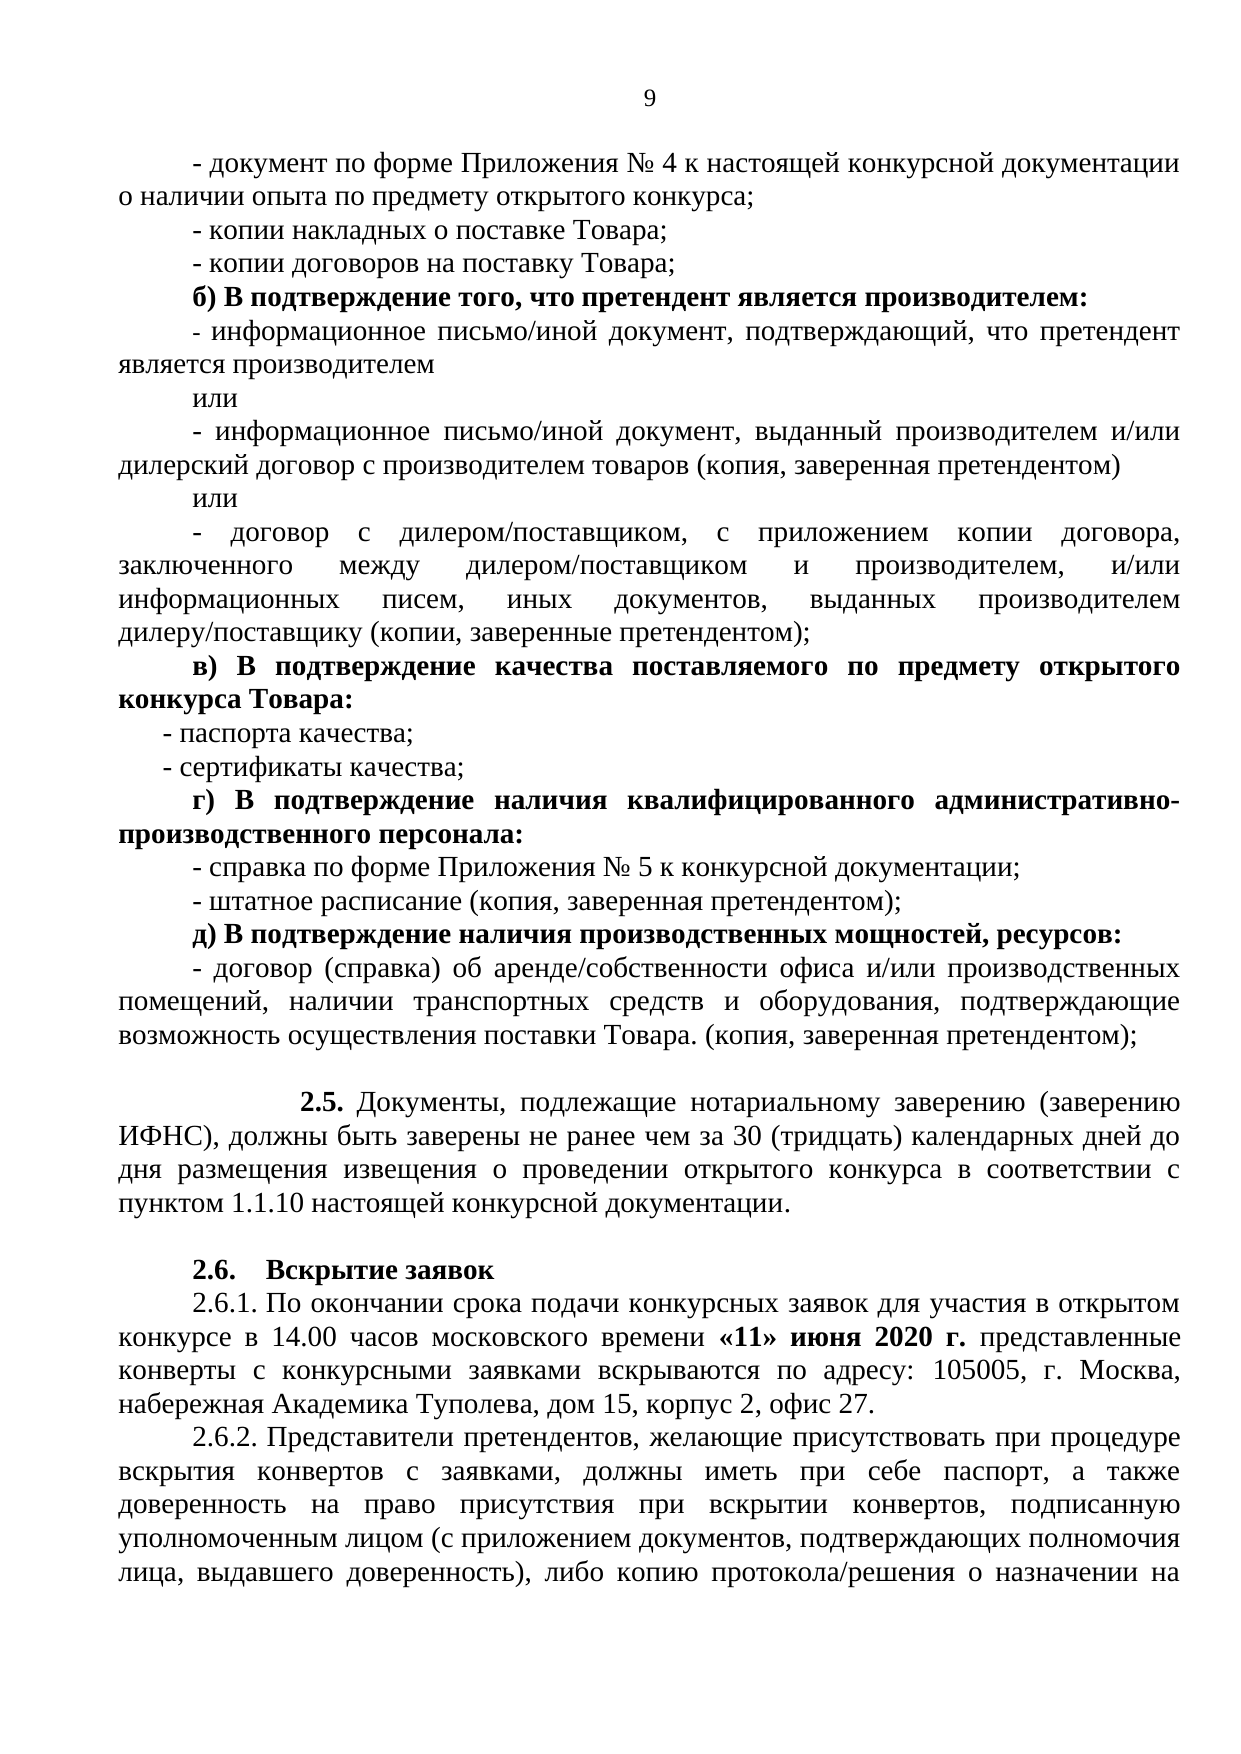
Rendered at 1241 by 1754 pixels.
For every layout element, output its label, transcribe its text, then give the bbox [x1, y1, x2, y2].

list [118, 1419, 1181, 1587]
text - справка по форме Приложения № 5 к конкурсной документации; [118, 849, 1181, 883]
text г) В подтверждение наличия квалифицированного административно-производственного персонала: [118, 782, 1181, 849]
text - штатное расписание (копия, заверенная претендентом); [118, 883, 1181, 916]
text - информационное письмо/иной документ, выданный производителем и/или дилерский договор с производителем товаров (копия, заверенная претендентом) [118, 413, 1181, 480]
text б) В подтверждение того, что претендент является производителем: [118, 279, 1181, 313]
text - сертификаты качества; [118, 749, 1181, 782]
text д) В подтверждение наличия производственных мощностей, ресурсов: [118, 916, 1181, 950]
text или [118, 380, 1181, 413]
text 2.6. Вскрытие заявок [118, 1252, 1181, 1285]
text - договор с дилером/поставщиком, с приложением копии договора, заключенного между дилером/поставщиком и производителем, и/или информационных писем, иных документов, выданных производителем дилеру/поставщику (копии, заверенные претендентом); [118, 514, 1181, 648]
text - паспорта качества; [118, 715, 1181, 749]
text - документ по форме Приложения № 4 к настоящей конкурсной документации о наличии опыта по предмету открытого конкурса; [118, 145, 1181, 212]
text - договор (справка) об аренде/собственности офиса и/или производственных помещений, наличии транспортных средств и оборудования, подтверждающие возможность осуществления поставки Товара. (копия, заверенная претендентом); [118, 950, 1181, 1051]
text в) В подтверждение качества поставляемого по предмету открытого конкурса Товара: [118, 648, 1181, 715]
text - информационное письмо/иной документ, подтверждающий, что претендент является производителем [118, 313, 1181, 380]
text или [118, 480, 1181, 514]
text - копии договоров на поставку Товара; [118, 246, 1181, 279]
text - копии накладных о поставке Товара; [118, 212, 1181, 246]
text 2.5. Документы, подлежащие нотариальному заверению (заверению ИФНС), должны быть заверены не ранее чем за 30 (тридцать) календарных дней до дня размещения извещения о проведении открытого конкурса в соответствии с пунктом 1.1.10 настоящей конкурсной документации. [118, 1084, 1181, 1218]
list 2.6.1. По окончании срока подачи конкурсных заявок для участия в открытом конкурсе в 14.00 часов московского времени «11» июня 2020 г. представленные конверты с конкурсными заявками вскрываются по адресу: 105005, г. Москва, набережная Академика Туполева, дом 15, корпус 2, офис 27. [118, 1285, 1181, 1419]
